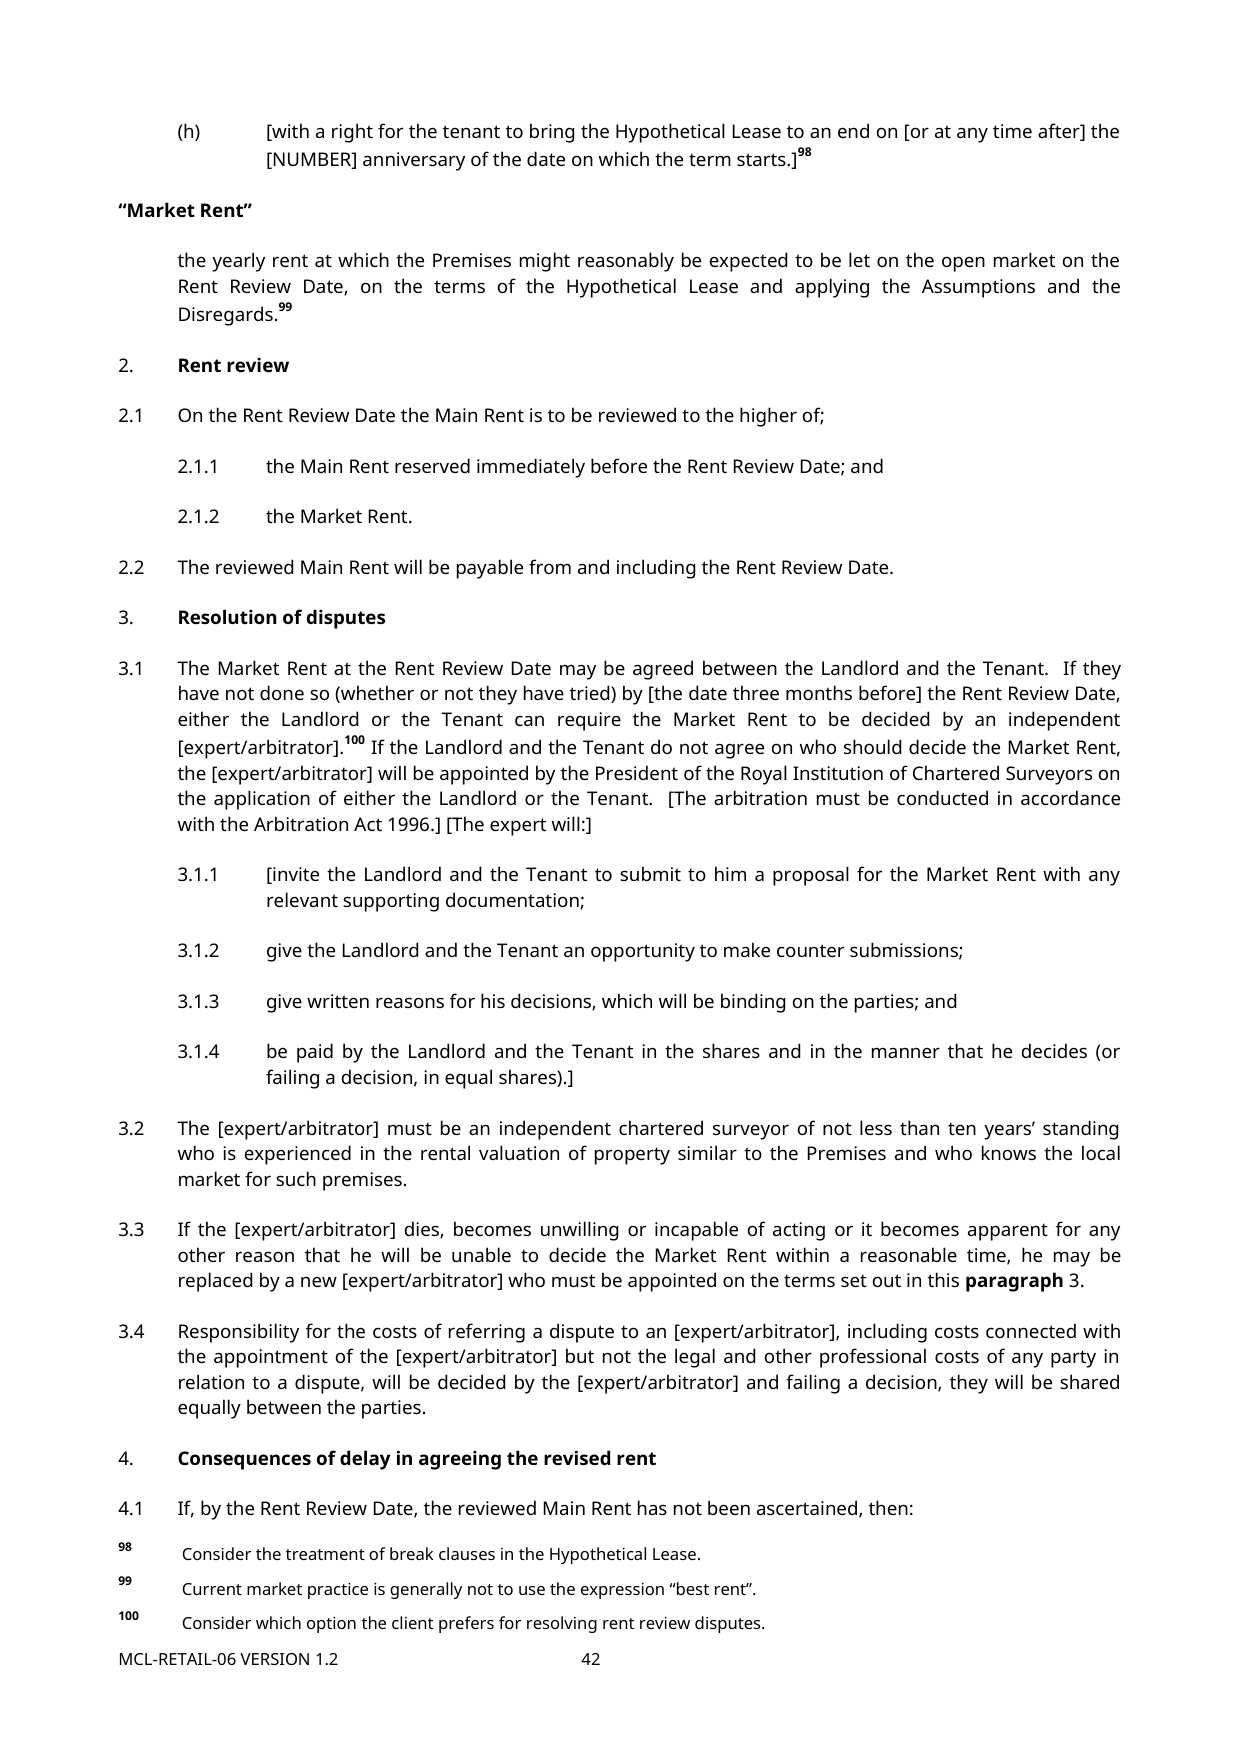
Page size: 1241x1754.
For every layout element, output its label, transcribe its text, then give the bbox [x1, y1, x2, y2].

text [with a right for the tenant to bring the Hypothetical Lease to an end on [or at any time after] the [NUMBER] anniversary of the date on which the term starts.] [177, 118, 1122, 172]
text The [expert/arbitrator] must be an independent chartered surveyor of not less than ten years’ standing who is experienced in the rental valuation of property similar to the Premises and who knows the local market for such premises. [118, 1115, 1122, 1191]
text On the Rent Review Date the Main Rent is to be reviewed to the higher of; [118, 403, 1122, 428]
text Consequences of delay in agreeing the revised rent [118, 1445, 1122, 1471]
text the yearly rent at which the Premises might reasonably be expected to be let on the open market on the Rent Review Date, on the terms of the Hypothetical Lease and applying the Assumptions and the Disregards. [177, 248, 1122, 327]
text [invite the Landlord and the Tenant to submit to him a proposal for the Market Rent with any relevant supporting documentation; [177, 862, 1122, 913]
text give written reasons for his decisions, which will be binding on the parties; and [177, 988, 1122, 1014]
text Resolution of disputes [118, 605, 1122, 630]
text Responsibility for the costs of referring a dispute to an [expert/arbitrator], including costs connected with the appointment of the [expert/arbitrator] but not the legal and other professional costs of any party in relation to a dispute, will be decided by the [expert/arbitrator] and failing a decision, they will be shared equally between the parties. [118, 1318, 1122, 1420]
text If, by the Rent Review Date, the reviewed Main Rent has not been ascertained, then: [118, 1496, 1122, 1521]
text be paid by the Landlord and the Tenant in the shares and in the manner that he decides (or failing a decision, in equal shares).] [177, 1039, 1122, 1090]
text The Market Rent at the Rent Review Date may be agreed between the Landlord and the Tenant. If they have not done so (whether or not they have tried) by [the date three months before] the Rent Review Date, either the Landlord or the Tenant can require the Market Rent to be decided by an independent [expert/arbitrator]. If the Landlord and the Tenant do not agree on who should decide the Market Rent, the [expert/arbitrator] will be appointed by the President of the Royal Institution of Chartered Surveyors on the application of either the Landlord or the Tenant. [The arbitration must be conducted in accordance with the Arbitration Act 1996.] [The expert will:] [118, 655, 1122, 837]
text give the Landlord and the Tenant an opportunity to make counter submissions; [177, 938, 1122, 963]
text If the [expert/arbitrator] dies, becomes unwilling or incapable of acting or it becomes apparent for any other reason that he will be unable to decide the Market Rent within a reasonable time, he may be replaced by a new [expert/arbitrator] who must be appointed on the terms set out in this paragraph 3. [118, 1216, 1122, 1293]
text “Market Rent” [118, 197, 1122, 223]
text the Market Rent. [177, 504, 1122, 529]
text the Main Rent reserved immediately before the Rent Review Date; and [177, 453, 1122, 479]
text The reviewed Main Rent will be payable from and including the Rent Review Date. [118, 554, 1122, 580]
